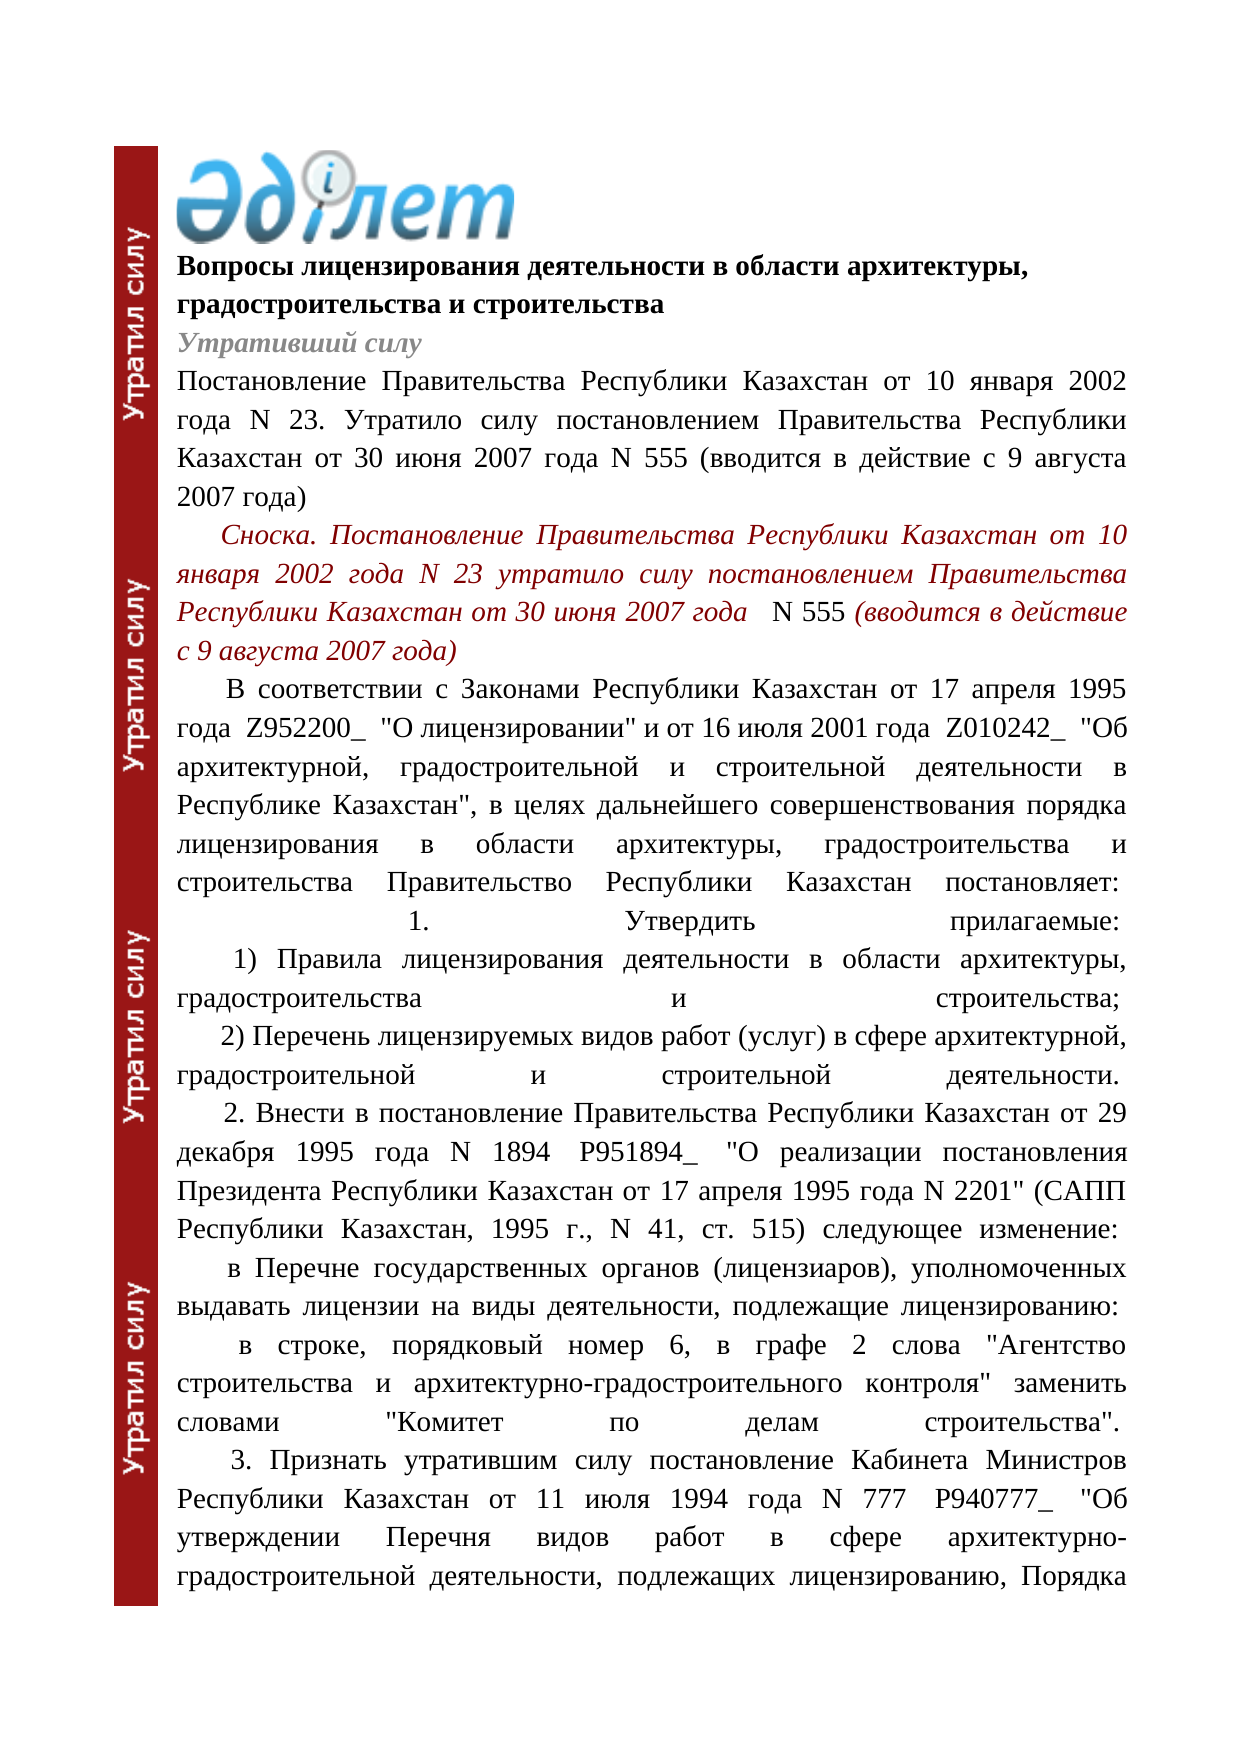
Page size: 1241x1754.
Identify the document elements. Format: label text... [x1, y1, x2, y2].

text Сноска. Постановление Правительства Республики Казахстан от 10 января 2002 года N 23 утратило силу постановлением Правительства Республики Казахстан от 30 июня 2007 года N 555 (вводится в действие с 9 августа 2007 года) [112, 517, 1128, 667]
picture [114, 512, 158, 517]
picture [176, 150, 515, 244]
picture [114, 358, 158, 363]
text Утративший силу [112, 325, 1128, 358]
picture [114, 320, 158, 325]
picture [114, 146, 158, 248]
text Постановление Правительства Республики Казахстан от 10 января 2002 года N 23. Утратило силу постановлением Правительства Республики Казахстан от 30 июня 2007 года N 555 (вводится в действие с 9 августа 2007 года) [112, 363, 1128, 512]
picture [114, 1592, 158, 1606]
text Вопросы лицензирования деятельности в области архитектуры, градостроительства и строительства [112, 248, 1128, 320]
picture [114, 667, 158, 672]
